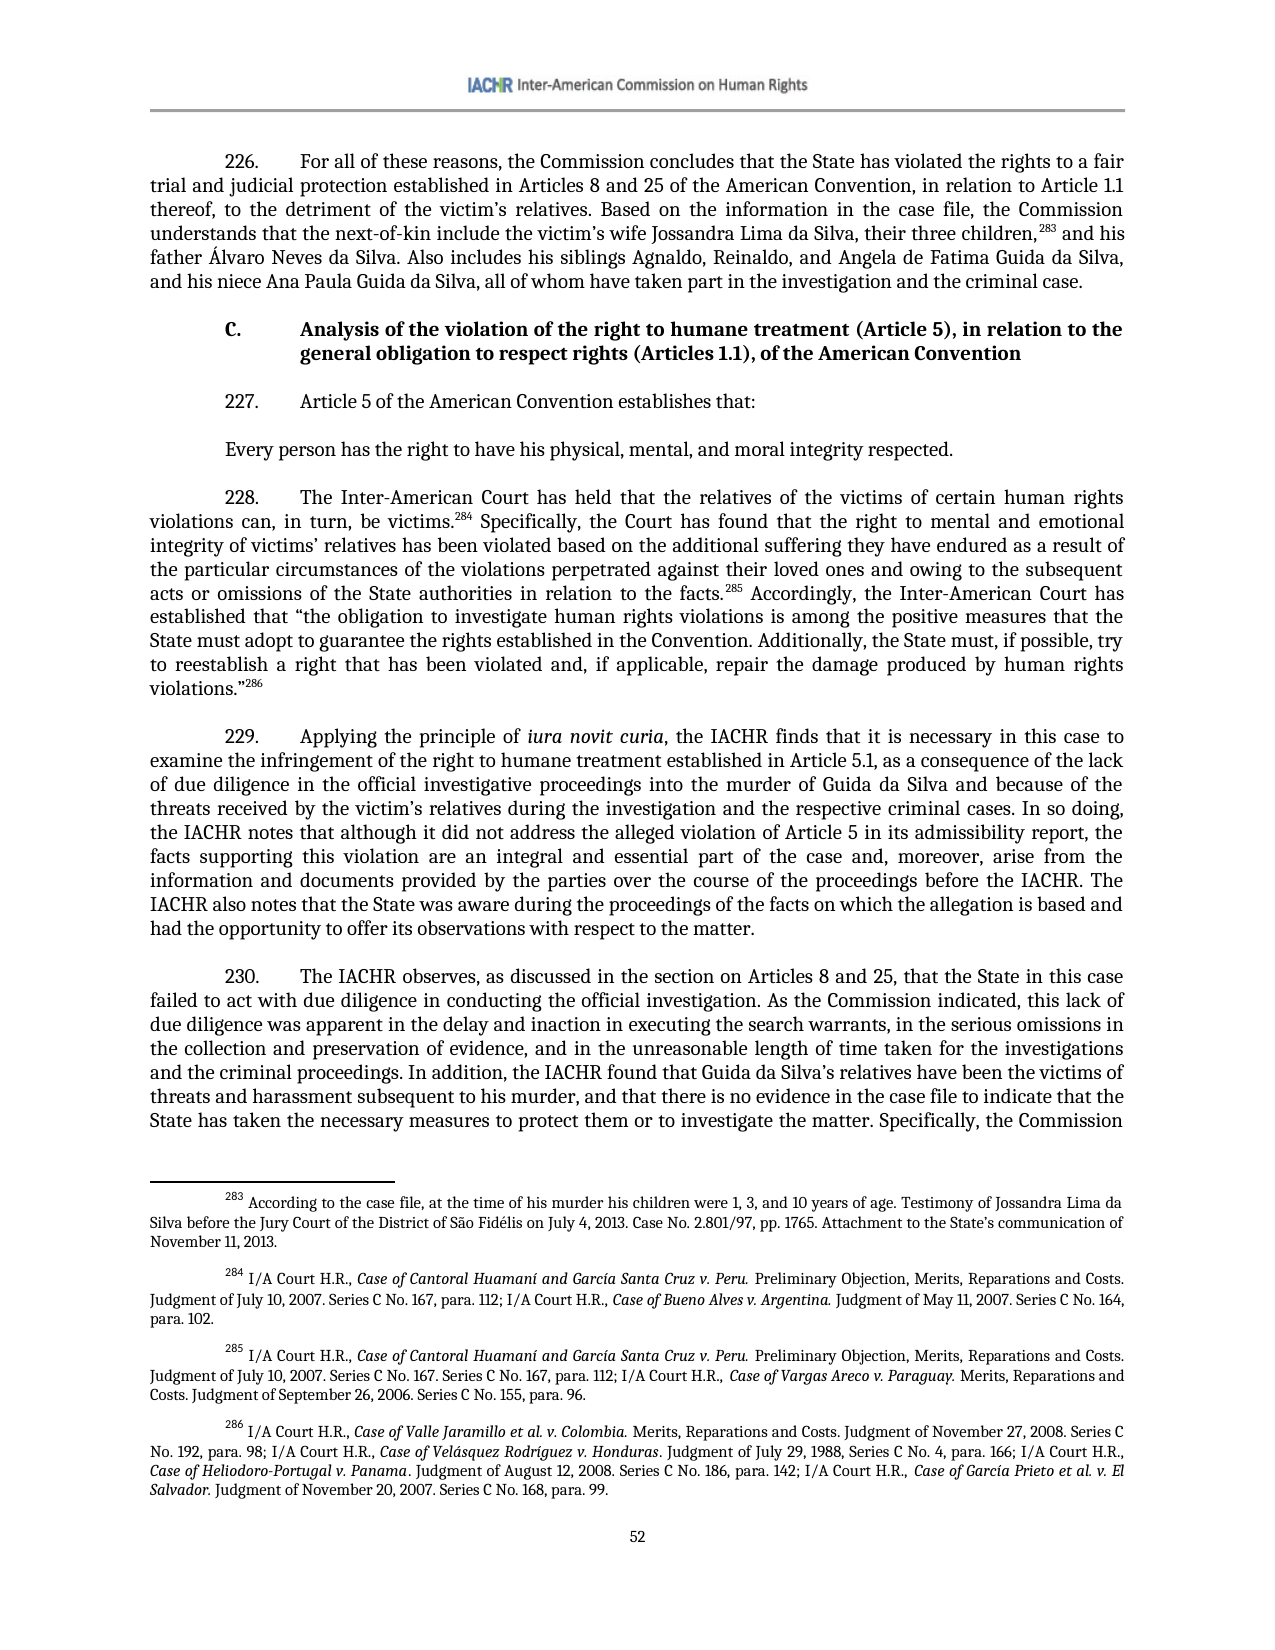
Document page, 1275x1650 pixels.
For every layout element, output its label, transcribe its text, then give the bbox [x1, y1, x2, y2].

list The Inter-American Court has held that the relatives of the victims of certain human rights violations can, in turn, be victims. Specifically, the Court has found that the right to mental and emotional integrity of victims’ relatives has been violated based on the additional suffering they have endured as a result of the particular circumstances of the violations perpetrated against their loved ones and owing to the subsequent acts or omissions of the State authorities in relation to the facts. Accordingly, the Inter-American Court has established that “the obligation to investigate human rights violations is among the positive measures that the State must adopt to guarantee the rights established in the Convention. Additionally, the State must, if possible, try to reestablish a right that has been violated and, if applicable, repair the damage produced by human rights violations.” [150, 485, 1125, 701]
subtitle Analysis of the violation of the right to humane treatment (Article 5), in relation to the general obligation to respect rights (Articles 1.1), of the American Convention [225, 318, 1125, 366]
list Applying the principle of iura novit curia, the IACHR finds that it is necessary in this case to examine the infringement of the right to humane treatment established in Article 5.1, as a consequence of the lack of due diligence in the official investigative proceedings into the murder of Guida da Silva and because of the threats received by the victim’s relatives during the investigation and the respective criminal cases. In so doing, the IACHR notes that although it did not address the alleged violation of Article 5 in its admissibility report, the facts supporting this violation are an integral and essential part of the case and, moreover, arise from the information and documents provided by the parties over the course of the proceedings before the IACHR. The IACHR also notes that the State was aware during the proceedings of the facts on which the allegation is based and had the opportunity to offer its observations with respect to the matter. [150, 725, 1125, 941]
list The IACHR observes, as discussed in the section on Articles 8 and 25, that the State in this case failed to act with due diligence in conducting the official investigation. As the Commission indicated, this lack of due diligence was apparent in the delay and inaction in executing the search warrants, in the serious omissions in the collection and preservation of evidence, and in the unreasonable length of time taken for the investigations and the criminal proceedings. In addition, the IACHR found that Guida da Silva’s relatives have been the victims of threats and harassment subsequent to his murder, and that there is no evidence in the case file to indicate that the State has taken the necessary measures to protect them or to investigate the matter. Specifically, the Commission concluded in the section on the rights to a fair trial and judicial protection that there was no complete and effective investigation into the facts of this case. [150, 964, 1125, 1132]
list For all of these reasons, the Commission concludes that the State has violated the rights to a fair trial and judicial protection established in Articles 8 and 25 of the American Convention, in relation to Article 1.1 thereof, to the detriment of the victim’s relatives. Based on the information in the case file, the Commission understands that the next-of-kin include the victim’s wife Jossandra Lima da Silva, their three children, and his father Álvaro Neves da Silva. Also includes his siblings Agnaldo, Reinaldo, and Angela de Fatima Guida da Silva, and his niece Ana Paula Guida da Silva, all of whom have taken part in the investigation and the criminal case. [150, 150, 1125, 294]
list Article 5 of the American Convention establishes that: [150, 389, 1125, 413]
text Every person has the right to have his physical, mental, and moral integrity respected. [225, 437, 1125, 461]
picture [456, 75, 819, 95]
